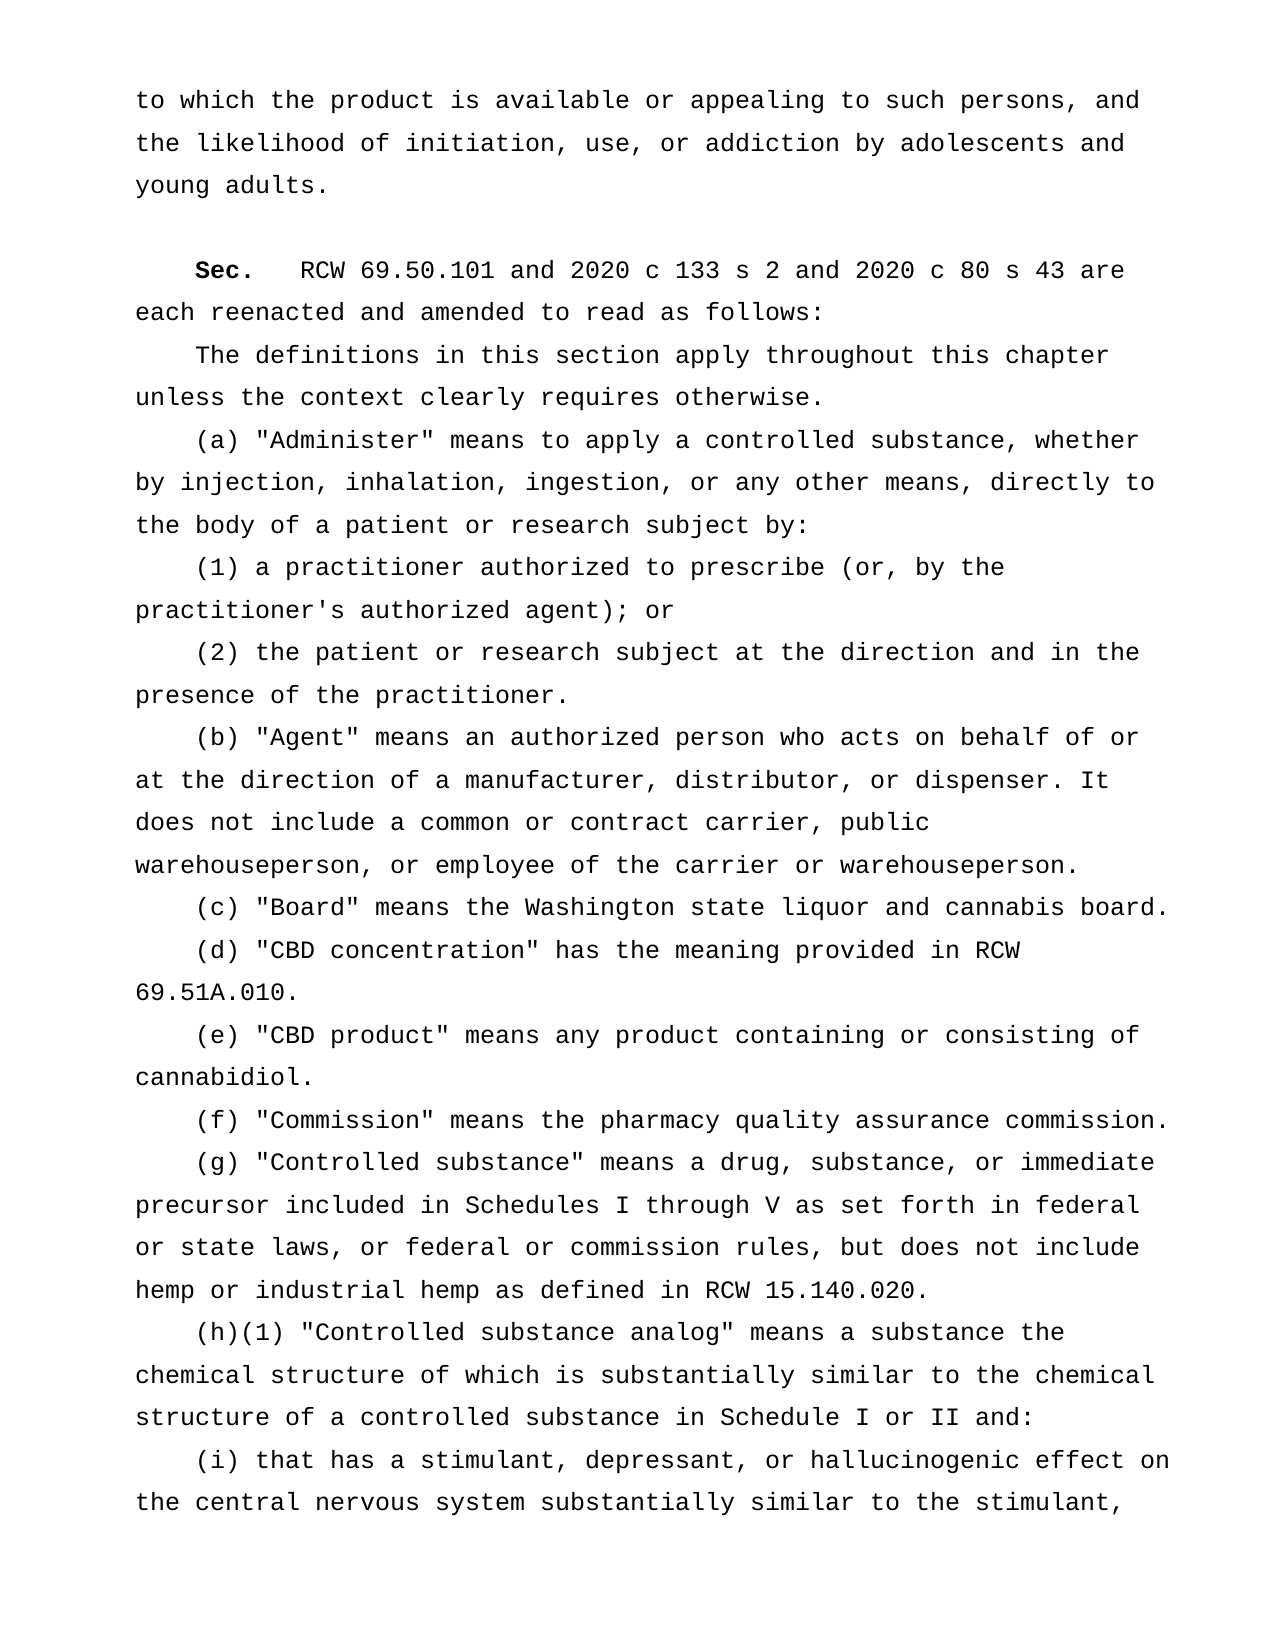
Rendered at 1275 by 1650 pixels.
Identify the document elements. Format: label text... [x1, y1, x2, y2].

text (c) "Board" means the Washington state liquor and cannabis board. [135, 882, 1170, 924]
text Sec. RCW 69.50.101 and 2020 c 133 s 2 and 2020 c 80 s 43 are each reenacted and amended to read as follows: [135, 244, 1170, 329]
text The definitions in this section apply throughout this chapter unless the context clearly requires otherwise. [135, 329, 1170, 414]
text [135, 75, 1170, 202]
text (b) "Agent" means an authorized person who acts on behalf of or at the direction of a manufacturer, distributor, or dispenser. It does not include a common or contract carrier, public warehouseperson, or employee of the carrier or warehouseperson. [135, 712, 1170, 882]
text (2) the patient or research subject at the direction and in the presence of the practitioner. [135, 627, 1170, 712]
text (1) a practitioner authorized to prescribe (or, by the practitioner's authorized agent); or [135, 542, 1170, 627]
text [135, 1434, 1170, 1519]
text (d) "CBD concentration" has the meaning provided in RCW 69.51A.010. [135, 924, 1170, 1009]
text (f) "Commission" means the pharmacy quality assurance commission. [135, 1094, 1170, 1137]
text (a) "Administer" means to apply a controlled substance, whether by injection, inhalation, ingestion, or any other means, directly to the body of a patient or research subject by: [135, 414, 1170, 542]
text (g) "Controlled substance" means a drug, substance, or immediate precursor included in Schedules I through V as set forth in federal or state laws, or federal or commission rules, but does not include hemp or industrial hemp as defined in RCW 15.140.020. [135, 1137, 1170, 1307]
text (h)(1) "Controlled substance analog" means a substance the chemical structure of which is substantially similar to the chemical structure of a controlled substance in Schedule I or II and: [135, 1307, 1170, 1434]
text (e) "CBD product" means any product containing or consisting of cannabidiol. [135, 1009, 1170, 1094]
